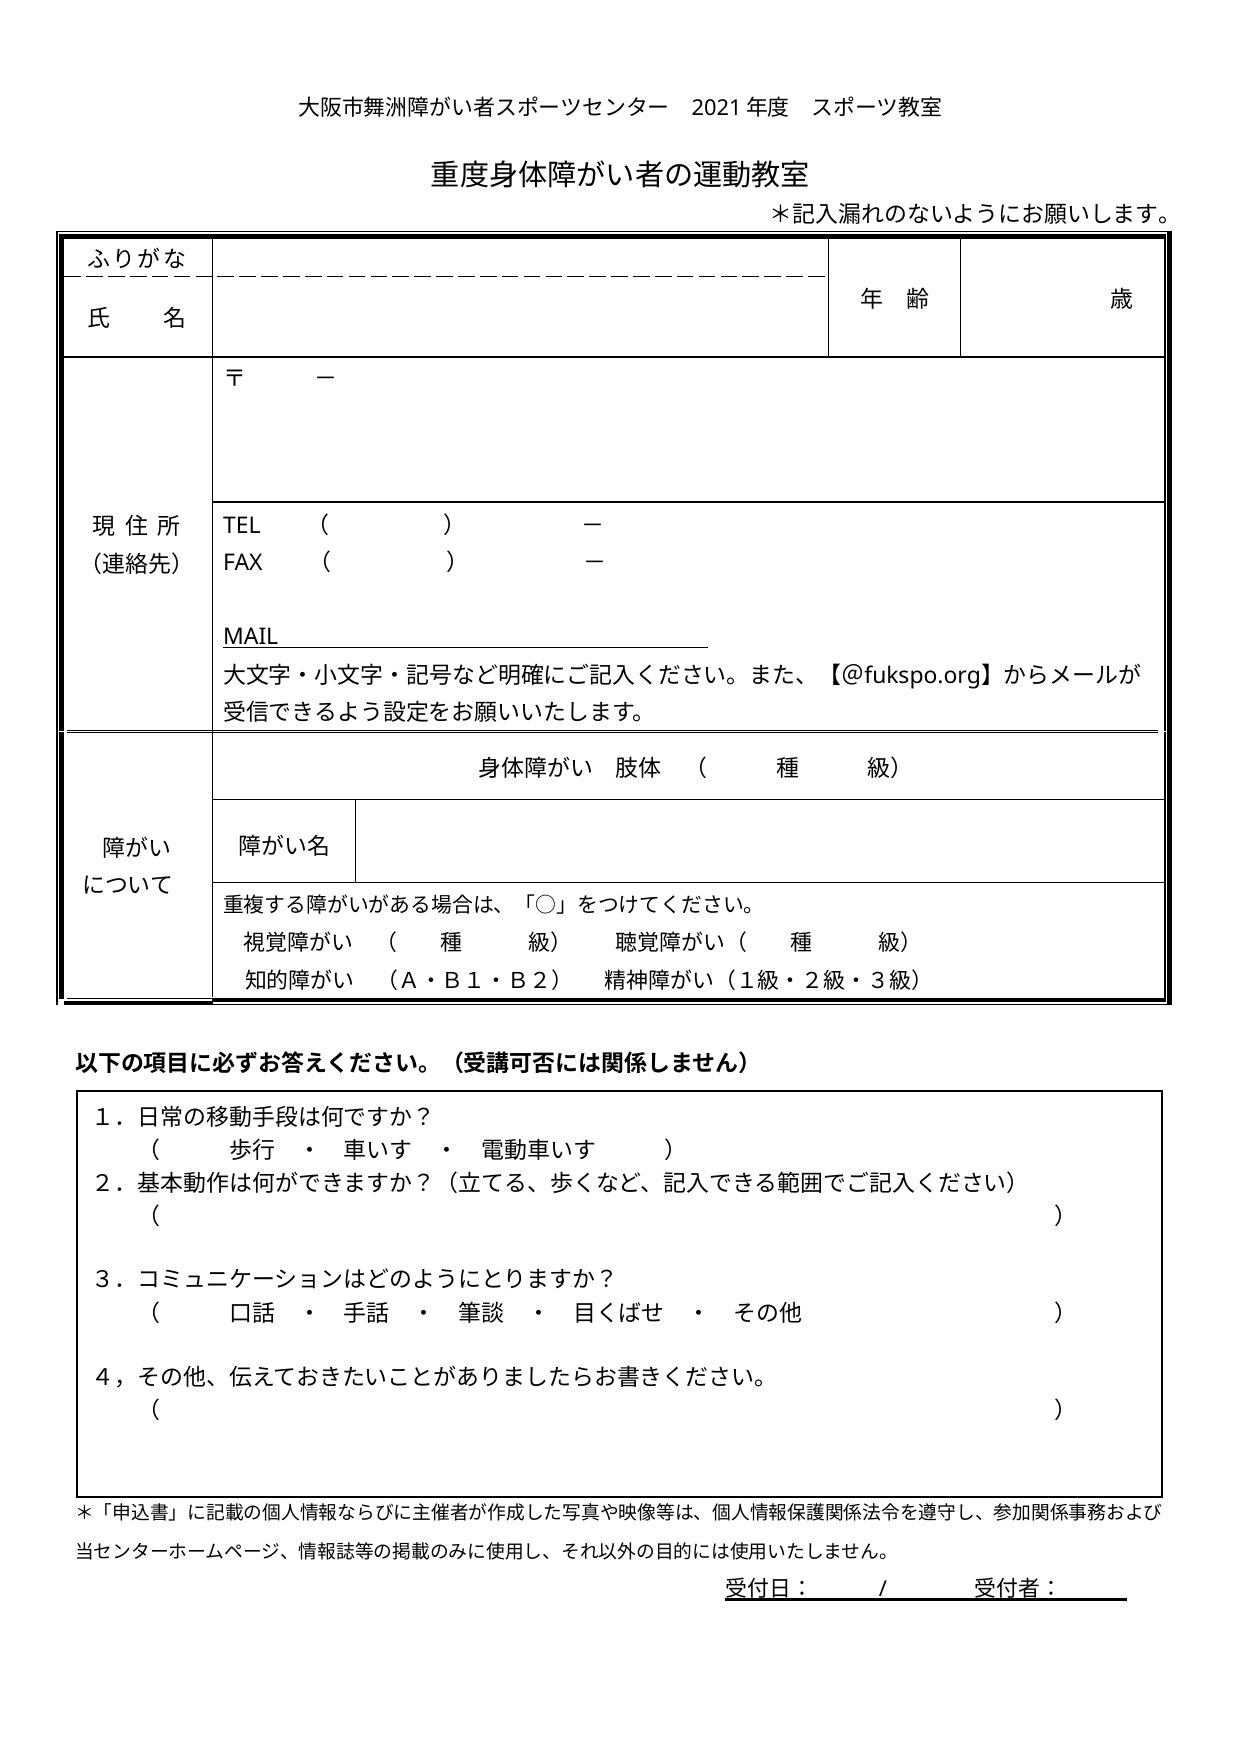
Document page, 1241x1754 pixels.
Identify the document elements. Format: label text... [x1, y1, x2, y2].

text 重度身体障がい者の運動教室 [75, 151, 1165, 193]
text 大阪市舞洲障がい者スポーツセンター 2021年度 スポーツ教室 [75, 89, 1165, 121]
table_cell 重複する障がいがある場合は、「○」をつけてください。 視覚障がい （ 種 級） 聴覚障がい（ 種 級） 知的障がい （Ａ・Ｂ１・Ｂ２） 精神障がい（１級・２級・３級） [213, 883, 1164, 997]
text 受付日： / 受付者： [75, 1568, 1165, 1605]
text ＊「申込書」に記載の個人情報ならびに主催者が作成した写真や映像等は、個人情報保護関係法令を遵守し、参加関係事務および当センターホームページ、情報誌等の掲載のみに使用し、それ以外の目的には使用いたしません。 [75, 1493, 1165, 1568]
table_header ふりがな [64, 239, 212, 276]
table_header 歳 [961, 239, 1164, 356]
table_cell [213, 276, 828, 356]
table_cell 現住所 （連絡先） [64, 358, 212, 729]
text ＊記入漏れのないようにお願いします。 [75, 193, 1165, 231]
table_header 年 齢 [829, 239, 960, 356]
table_cell 氏 名 [64, 276, 212, 356]
table_cell [356, 800, 1164, 882]
table_cell TEL （ ） － FAX （ ） － MAIL 大文字・小文字・記号など明確にご記入ください。また、【＠fukspo.org】からメールが受信できるよう設定をお願いいたします。 [213, 503, 1164, 729]
table_header [213, 239, 828, 276]
table_cell 障がい名 [213, 800, 355, 882]
table_cell 身体障がい 肢体 （ 種 級） [213, 730, 1165, 799]
table_cell 〒 － [213, 358, 1164, 501]
text 以下の項目に必ずお答えください。（受講可否には関係しません） [75, 1043, 1165, 1080]
table_cell 障がい について [64, 730, 212, 997]
